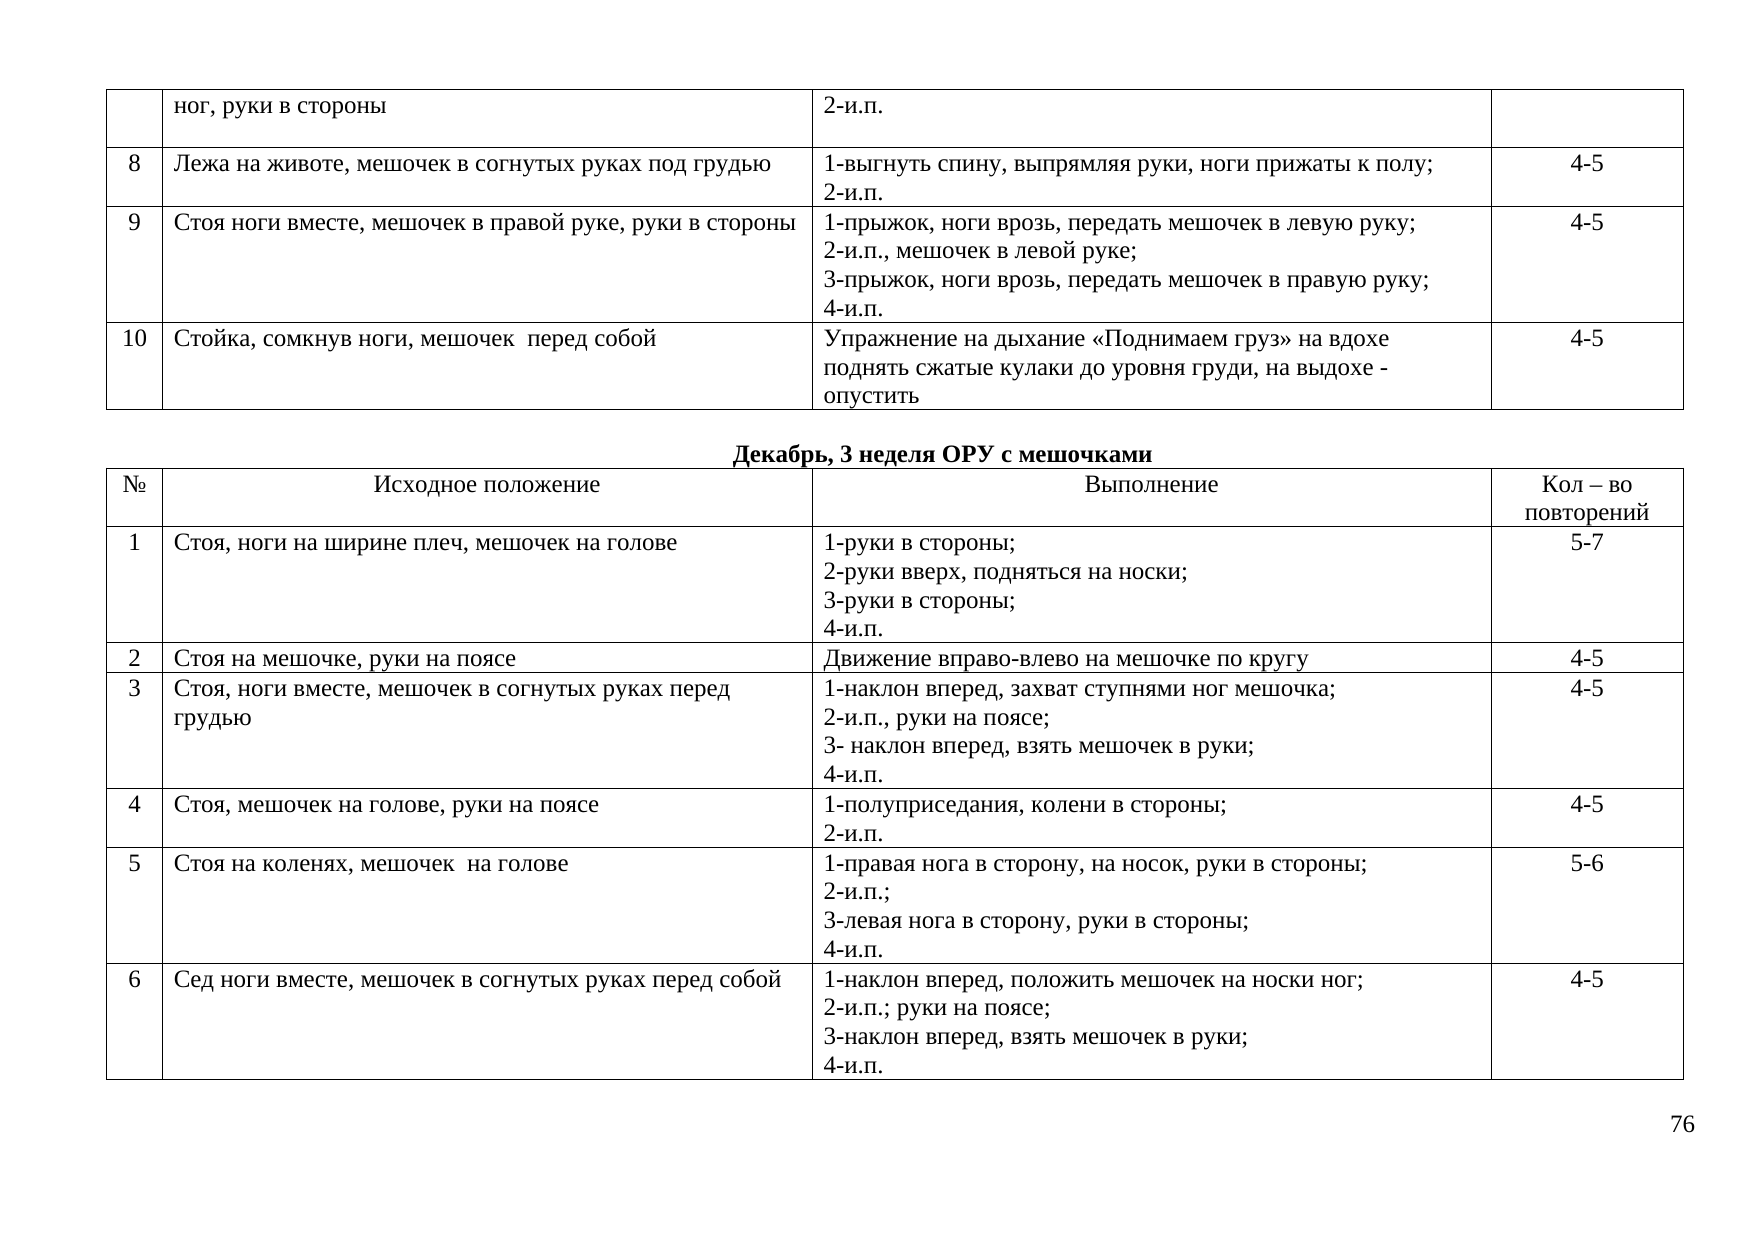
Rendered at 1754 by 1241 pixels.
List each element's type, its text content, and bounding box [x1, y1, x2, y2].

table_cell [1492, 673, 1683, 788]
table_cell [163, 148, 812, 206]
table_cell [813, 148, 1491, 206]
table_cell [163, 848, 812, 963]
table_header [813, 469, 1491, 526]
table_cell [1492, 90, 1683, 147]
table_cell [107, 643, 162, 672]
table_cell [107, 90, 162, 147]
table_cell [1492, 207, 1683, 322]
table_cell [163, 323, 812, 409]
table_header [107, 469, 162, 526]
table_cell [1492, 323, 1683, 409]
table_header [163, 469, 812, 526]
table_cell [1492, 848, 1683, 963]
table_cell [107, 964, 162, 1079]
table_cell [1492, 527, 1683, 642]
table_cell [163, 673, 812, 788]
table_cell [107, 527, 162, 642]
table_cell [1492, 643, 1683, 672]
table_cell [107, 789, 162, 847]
text Декабрь, 3 неделя ОРУ с мешочками [118, 439, 1694, 468]
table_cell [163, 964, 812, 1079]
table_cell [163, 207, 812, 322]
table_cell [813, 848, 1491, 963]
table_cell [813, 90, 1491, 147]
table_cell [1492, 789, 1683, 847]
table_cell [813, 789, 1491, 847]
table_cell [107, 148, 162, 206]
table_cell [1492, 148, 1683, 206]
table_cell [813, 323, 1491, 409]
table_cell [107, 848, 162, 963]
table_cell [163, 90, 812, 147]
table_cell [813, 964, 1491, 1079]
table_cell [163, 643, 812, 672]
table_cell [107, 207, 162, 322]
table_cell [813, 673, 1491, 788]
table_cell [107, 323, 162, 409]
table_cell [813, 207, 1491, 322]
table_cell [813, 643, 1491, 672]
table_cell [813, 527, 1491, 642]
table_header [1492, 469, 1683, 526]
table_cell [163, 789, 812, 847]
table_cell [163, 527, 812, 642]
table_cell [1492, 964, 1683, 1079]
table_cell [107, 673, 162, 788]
